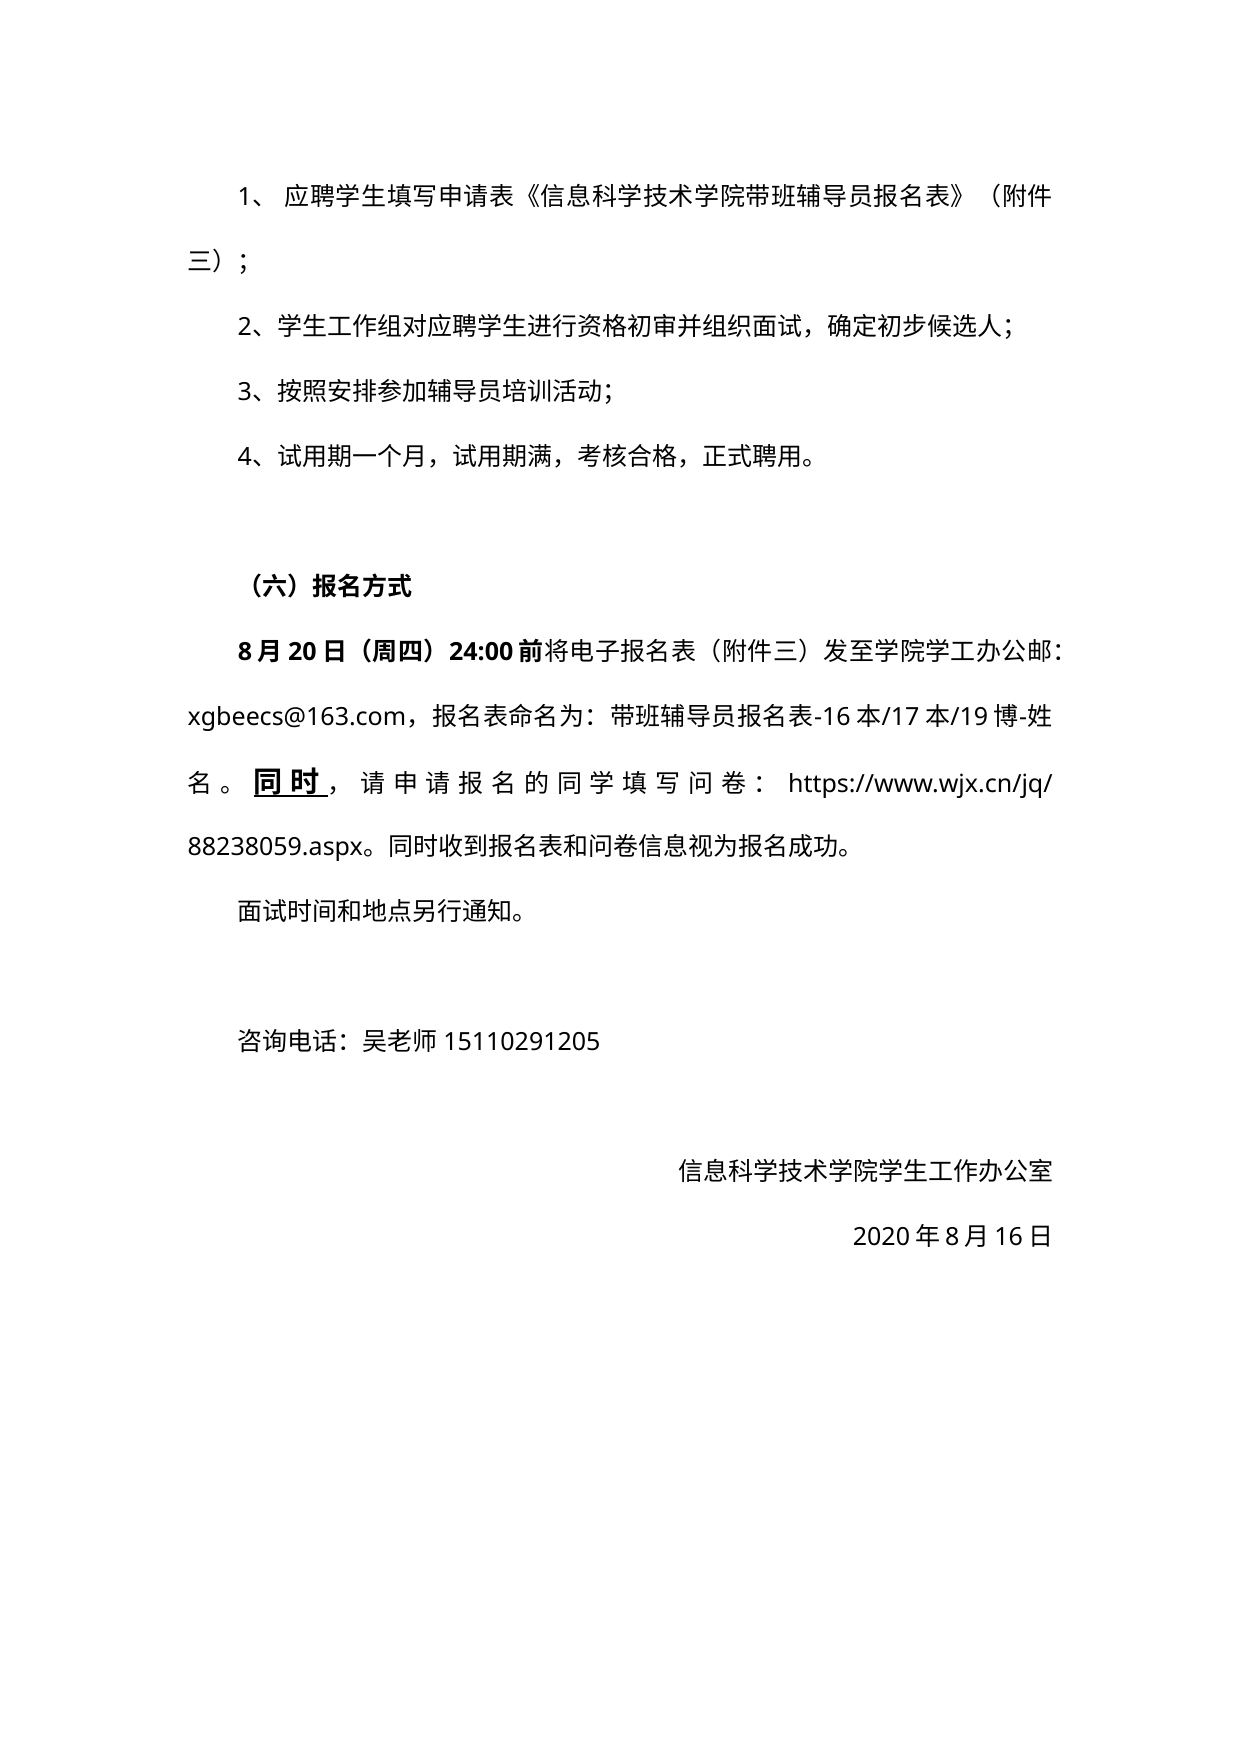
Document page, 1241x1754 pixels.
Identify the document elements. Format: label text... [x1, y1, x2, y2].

text 4、试用期一个月，试用期满，考核合格，正式聘用。 [187, 422, 1053, 487]
text 3、按照安排参加辅导员培训活动； [187, 357, 1053, 422]
text 面试时间和地点另行通知。 [187, 877, 1053, 942]
text 8月20日（周四）24:00前将电子报名表（附件三）发至学院学工办公邮：xgbeecs@163.com，报名表命名为：带班辅导员报名表-16本/17本/19博-姓名。同时，请申请报名的同学填写问卷：https://www.wjx.cn/jq/88238059.aspx。同时收到报名表和问卷信息视为报名成功。 [187, 617, 1053, 877]
text 2020年8月16日 [187, 1202, 1053, 1267]
text 1、 应聘学生填写申请表《信息科学技术学院带班辅导员报名表》（附件三）； [187, 162, 1053, 292]
text 咨询电话：吴老师 15110291205 [187, 1007, 1053, 1072]
text 信息科学技术学院学生工作办公室 [187, 1137, 1053, 1202]
text （六）报名方式 [187, 552, 1053, 617]
text 2、学生工作组对应聘学生进行资格初审并组织面试，确定初步候选人； [187, 292, 1053, 357]
